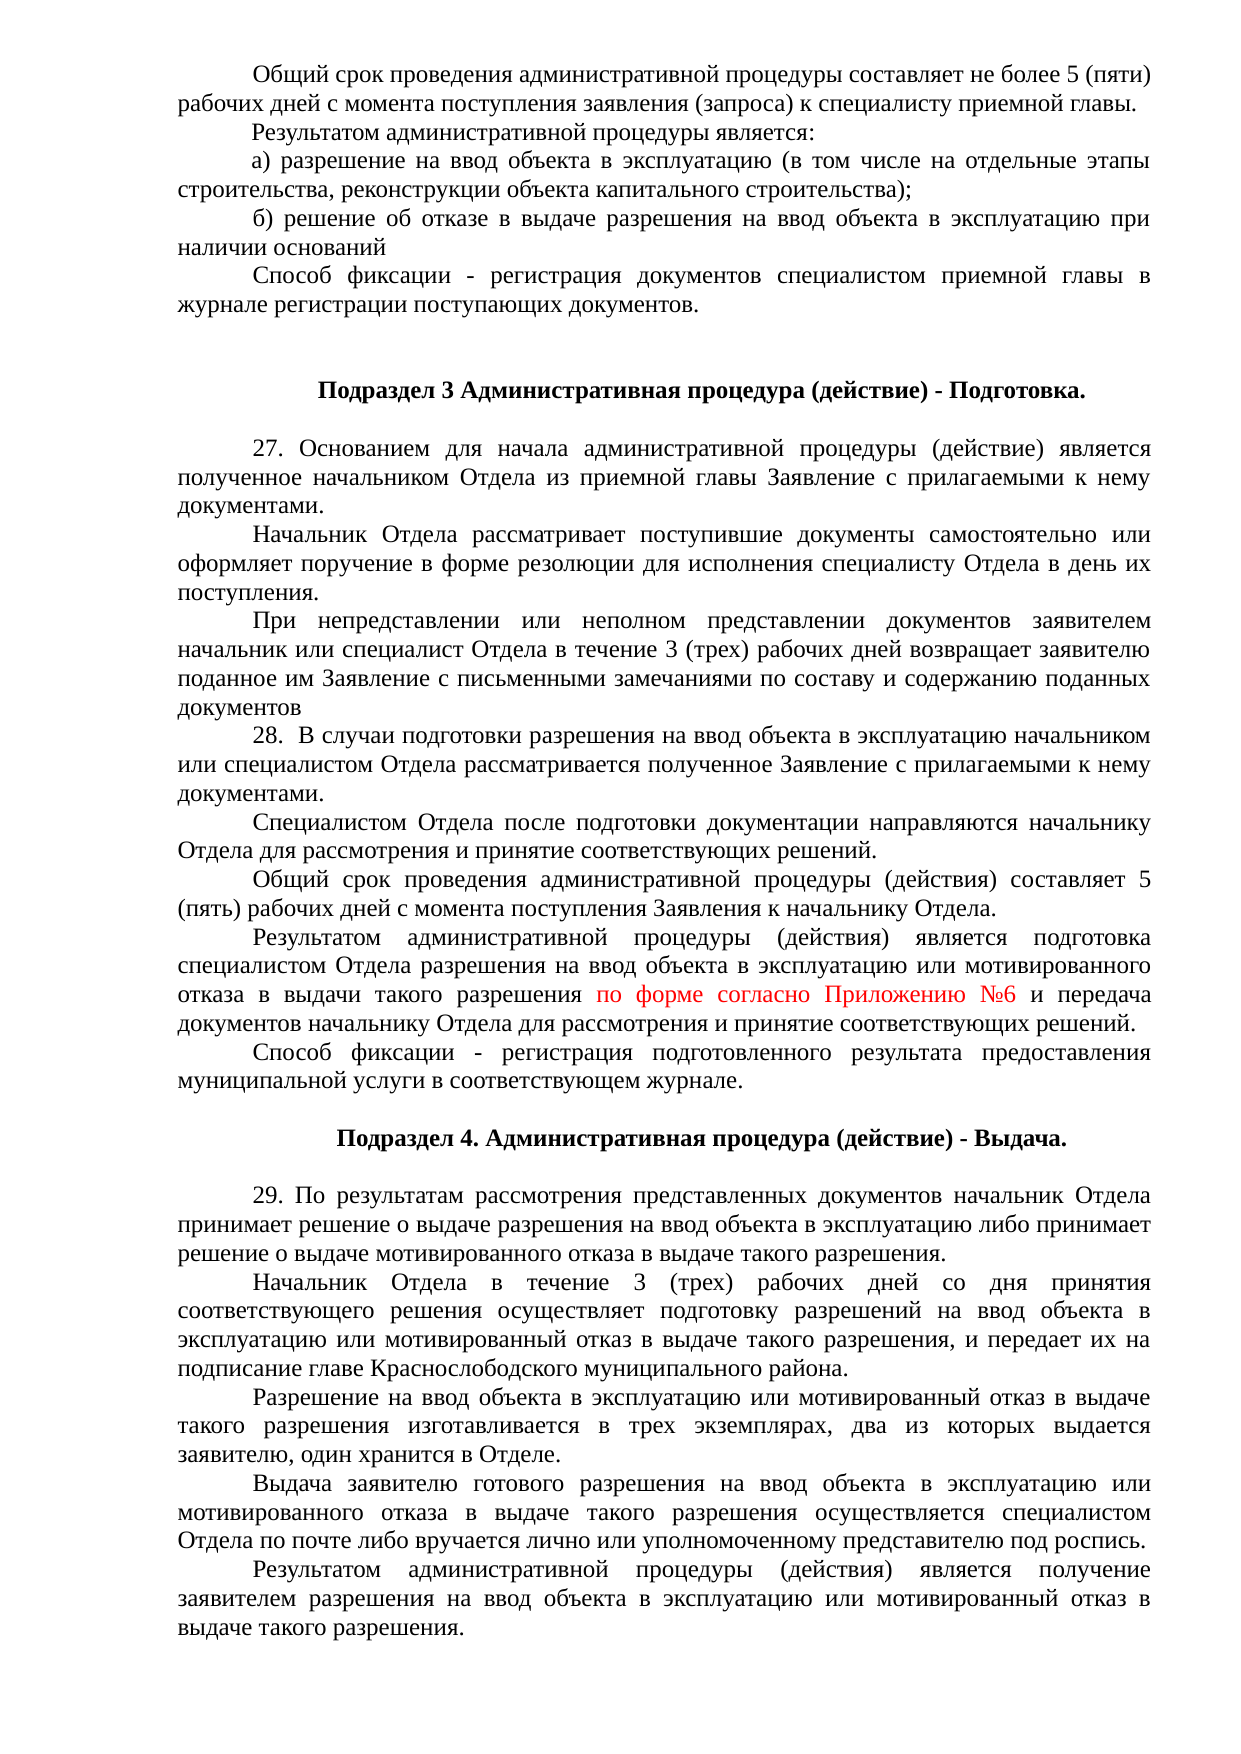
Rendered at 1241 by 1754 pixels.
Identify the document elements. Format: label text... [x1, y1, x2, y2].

text Начальник Отдела рассматривает поступившие документы самостоятельно или оформляет поручение в форме резолюции для исполнения специалисту Отдела в день их поступления. [177, 519, 1152, 605]
text Результатом административной процедуры (действия) является подготовка специалистом Отдела разрешения на ввод объекта в эксплуатацию или мотивированного отказа в выдачи такого разрешения по форме согласно Приложению №6 и передача документов начальнику Отдела для рассмотрения и принятие соответствующих решений. [177, 922, 1152, 1037]
text Способ фиксации - регистрация документов специалистом приемной главы в журнале регистрации поступающих документов. [177, 260, 1152, 318]
text Выдача заявителю готового разрешения на ввод объекта в эксплуатацию или мотивированного отказа в выдаче такого разрешения осуществляется специалистом Отдела по почте либо вручается лично или уполномоченному представителю под роспись. [177, 1468, 1152, 1554]
text Подраздел 3 Административная процедура (действие) - Подготовка. [177, 375, 1152, 404]
text Начальник Отдела в течение 3 (трех) рабочих дней со дня принятия соответствующего решения осуществляет подготовку разрешений на ввод объекта в эксплуатацию или мотивированный отказ в выдаче такого разрешения, и передает их на подписание главе Краснослободского муниципального района. [177, 1267, 1152, 1382]
text Результатом административной процедуры (действия) является получение заявителем разрешения на ввод объекта в эксплуатацию или мотивированный отказ в выдаче такого разрешения. [177, 1554, 1152, 1640]
text Специалистом Отдела после подготовки документации направляются начальнику Отдела для рассмотрения и принятие соответствующих решений. [177, 807, 1152, 864]
text 27. Основанием для начала административной процедуры (действие) является полученное начальником Отдела из приемной главы Заявление с прилагаемыми к нему документами. [177, 433, 1152, 519]
text Общий срок проведения административной процедуры составляет не более 5 (пяти) рабочих дней с момента поступления заявления (запроса) к специалисту приемной главы. [177, 59, 1152, 117]
text а) разрешение на ввод объекта в эксплуатацию (в том числе на отдельные этапы строительства, реконструкции объекта капитального строительства); [177, 145, 1152, 203]
text При непредставлении или неполном представлении документов заявителем начальник или специалист Отдела в течение 3 (трех) рабочих дней возвращает заявителю поданное им Заявление с письменными замечаниями по составу и содержанию поданных документов [177, 605, 1152, 720]
text Подраздел 4. Административная процедура (действие) - Выдача. [177, 1123, 1152, 1152]
text Результатом административной процедуры является: [177, 117, 1152, 145]
text 29. По результатам рассмотрения представленных документов начальник Отдела принимает решение о выдаче разрешения на ввод объекта в эксплуатацию либо принимает решение о выдаче мотивированного отказа в выдаче такого разрешения. [177, 1180, 1152, 1267]
text Общий срок проведения административной процедуры (действия) составляет 5 (пять) рабочих дней с момента поступления Заявления к начальнику Отдела. [177, 864, 1152, 922]
text Способ фиксации - регистрация подготовленного результата предоставления муниципальной услуги в соответствующем журнале. [177, 1037, 1152, 1094]
text б) решение об отказе в выдаче разрешения на ввод объекта в эксплуатацию при наличии оснований [177, 203, 1152, 260]
text 28. В случаи подготовки разрешения на ввод объекта в эксплуатацию начальником или специалистом Отдела рассматривается полученное Заявление с прилагаемыми к нему документами. [177, 720, 1152, 807]
text Разрешение на ввод объекта в эксплуатацию или мотивированный отказ в выдаче такого разрешения изготавливается в трех экземплярах, два из которых выдается заявителю, один хранится в Отделе. [177, 1382, 1152, 1468]
